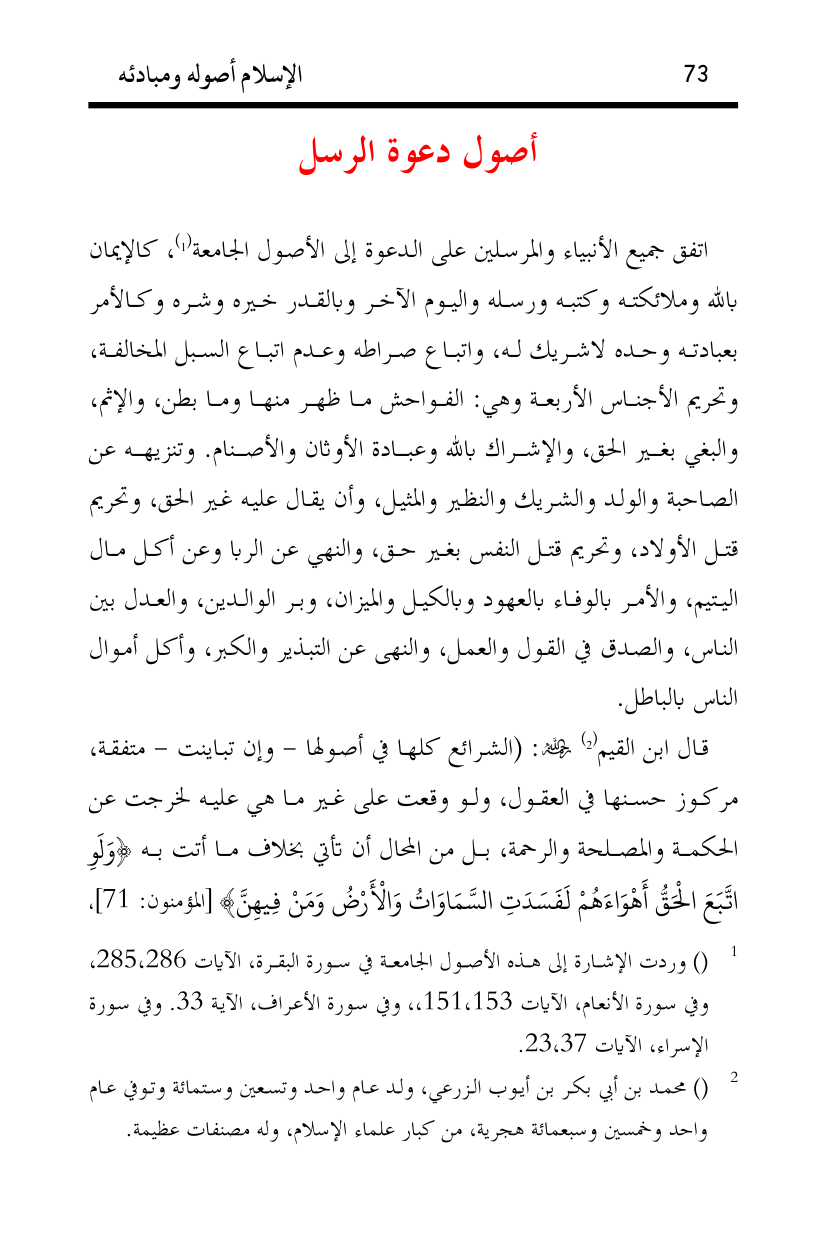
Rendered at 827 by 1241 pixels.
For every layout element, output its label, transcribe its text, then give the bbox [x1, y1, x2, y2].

text أصول دعوة الرسل [89, 119, 738, 189]
text اتفق جميع الأنبياء والمرسلين على الدعوة إلى الأصول الجامعة()، كالإيمان بالله وملائكته وكتبه ورسله واليوم الآخر وبالقدر خيره وشره وكالأمر بعبادته وحده لاشريك له، واتباع صراطه وعدم اتباع السبل المخالفة، وتحريم الأجناس الأربعة وهي: الفواحش ما ظهر منها وما بطن، والإثم، والبغي بغير الحق، والإشراك بالله وعبادة الأوثان والأصنام. وتنزيهه عن الصاحبة والولد والشريك والنظير والمثيل، وأن يقال عليه غير الحق، وتحريم قتل الأولاد، وتحريم قتل النفس بغير حق، والنهي عن الربا وعن أكل مال اليتيم، والأمر بالوفاء بالعهود وبالكيل والميزان، وبر الوالدين، والعدل بين الناس، والصدق في القول والعمل، والنهى عن التبذير والكبر، وأكل أموال الناس بالباطل. [89, 226, 738, 724]
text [89, 724, 738, 927]
